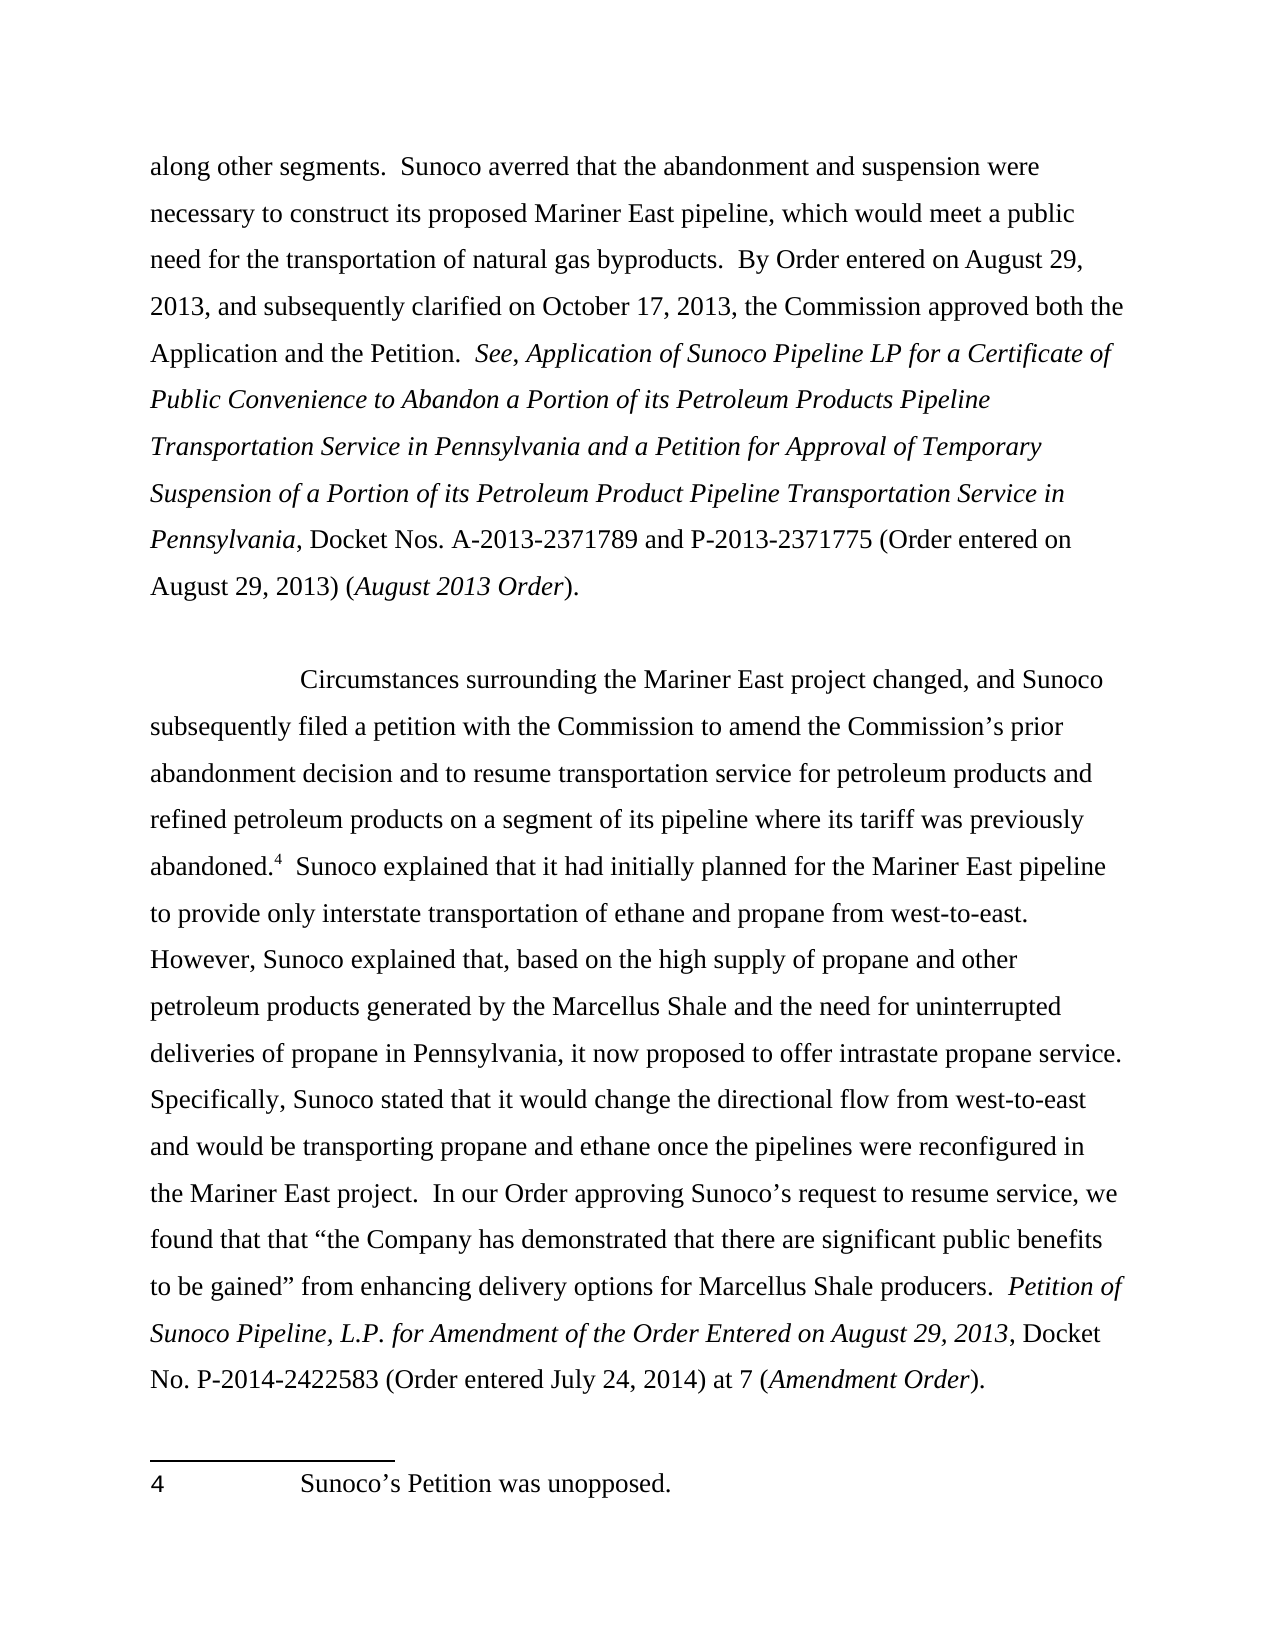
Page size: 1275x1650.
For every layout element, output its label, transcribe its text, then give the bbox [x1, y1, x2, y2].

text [150, 150, 1125, 601]
text Circumstances surrounding the Mariner East project changed, and Sunoco subsequently filed a petition with the Commission to amend the Commission’s prior abandonment decision and to resume transportation service for petroleum products and refined petroleum products on a segment of its pipeline where its tariff was previously abandoned. Sunoco explained that it had initially planned for the Mariner East pipeline to provide only interstate transportation of ethane and propane from west-to-east. However, Sunoco explained that, based on the high supply of propane and other petroleum products generated by the Marcellus Shale and the need for uninterrupted deliveries of propane in Pennsylvania, it now proposed to offer intrastate propane service. Specifically, Sunoco stated that it would change the directional flow from west-to-east and would be transporting propane and ethane once the pipelines were reconfigured in the Mariner East project. In our Order approving Sunoco’s request to resume service, we found that that “the Company has demonstrated that there are significant public benefits to be gained” from enhancing delivery options for Marcellus Shale producers. Petition of Sunoco Pipeline, L.P. for Amendment of the Order Entered on August 29, 2013, Docket No. P-2014-2422583 (Order entered July 24, 2014) at 7 (Amendment Order). [150, 663, 1125, 1394]
